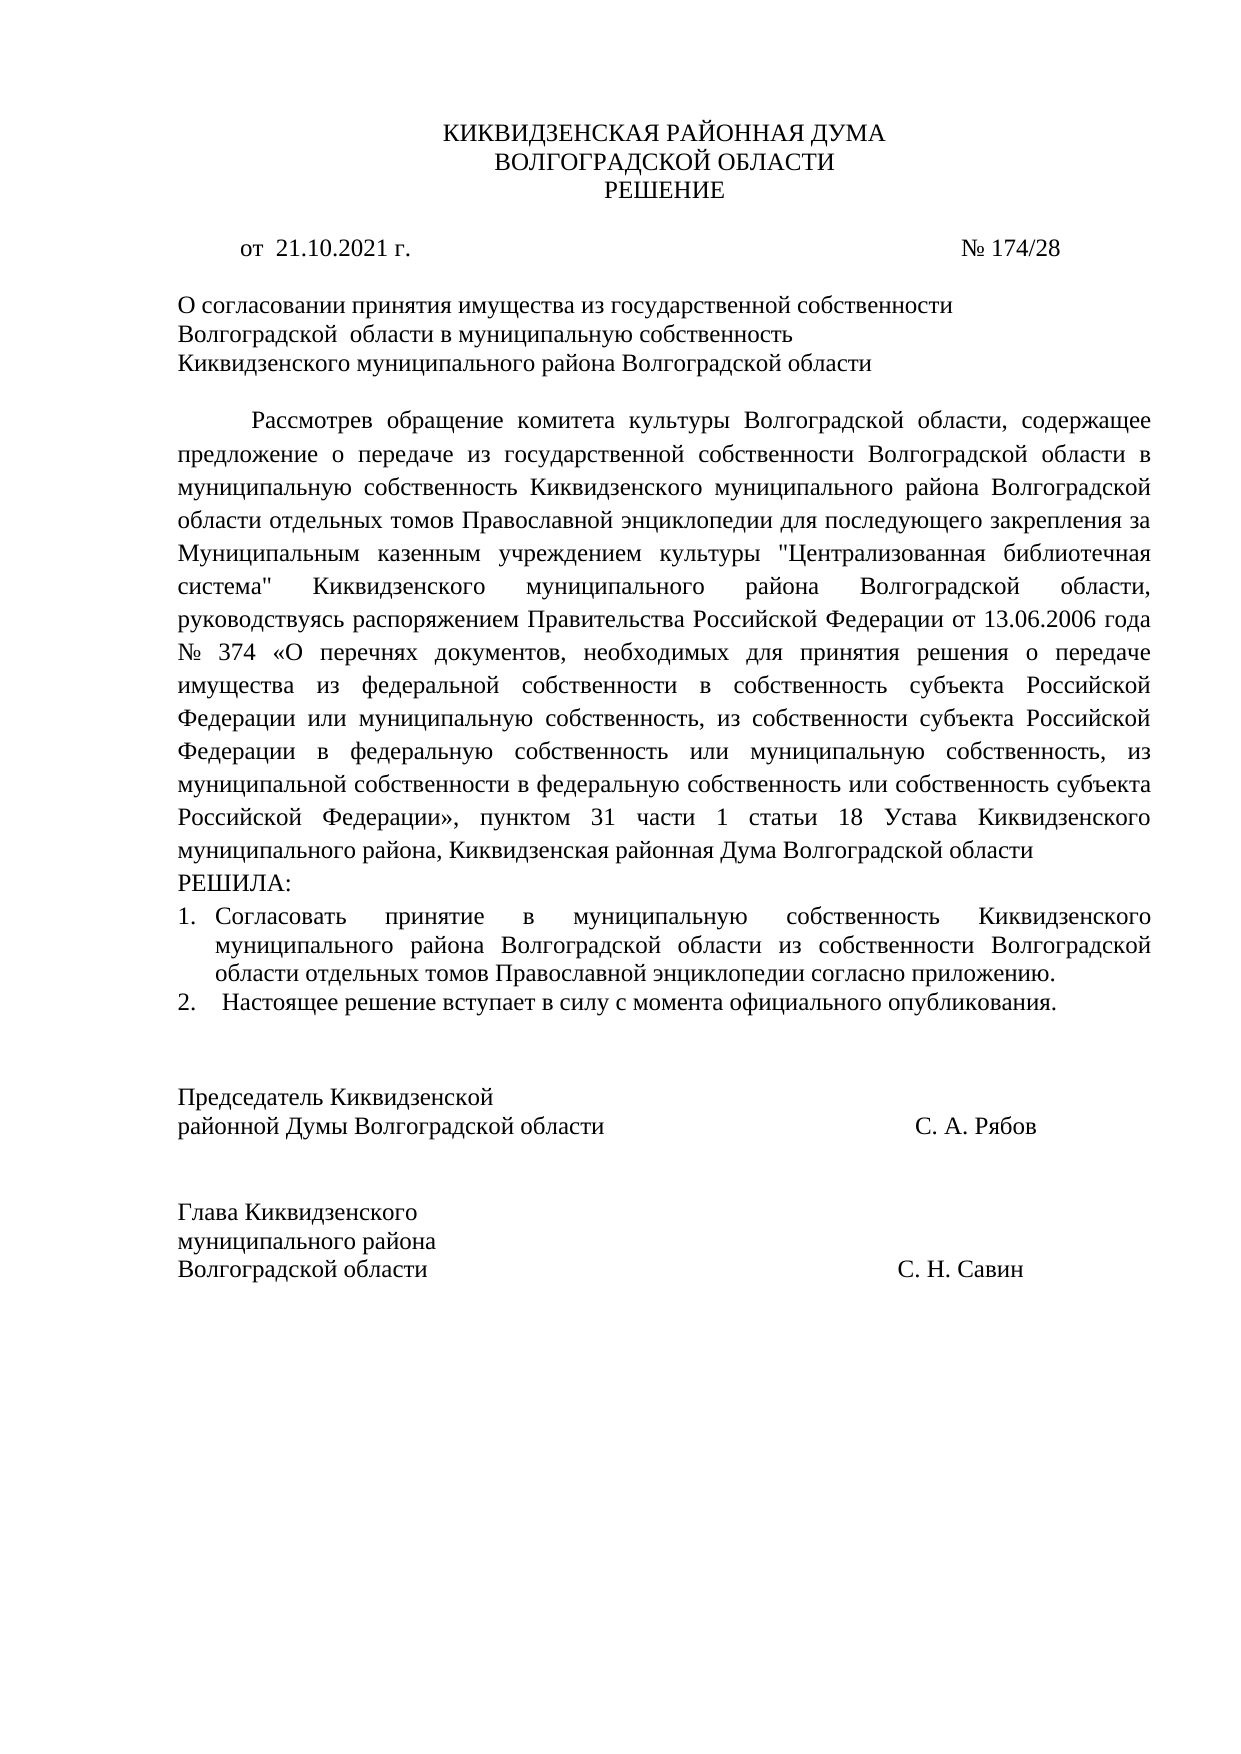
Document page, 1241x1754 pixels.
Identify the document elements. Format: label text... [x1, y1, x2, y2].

text РЕШЕНИЕ [177, 176, 1152, 204]
text Рассмотрев обращение комитета культуры Волгоградской области, содержащее предложение о передаче из государственной собственности Волгоградской области в муниципальную собственность Киквидзенского муниципального района Волгоградской области отдельных томов Православной энциклопедии для последующего закрепления за Муниципальным казенным учреждением культуры "Централизованная библиотечная система" Киквидзенского муниципального района Волгоградской области, руководствуясь распоряжением Правительства Российской Федерации от 13.06.2006 года № 374 «О перечнях документов, необходимых для принятия решения о передаче имущества из федеральной собственности в собственность субъекта Российской Федерации или муниципальную собственность, из собственности субъекта Российской Федерации в федеральную собственность или муниципальную собственность, из муниципальной собственности в федеральную собственность или собственность субъекта Российской Федерации», пунктом 31 части 1 статьи 18 Устава Киквидзенского муниципального района, Киквидзенская районная Дума Волгоградской области [177, 406, 1152, 864]
text Киквидзенского муниципального района Волгоградской области [177, 348, 1152, 377]
text Глава Киквидзенского [177, 1197, 1152, 1226]
text районной Думы Волгоградской области С. А. Рябов [177, 1111, 1152, 1139]
list Согласовать принятие в муниципальную собственность Киквидзенского муниципального района Волгоградской области из собственности Волгоградской области отдельных томов Православной энциклопедии согласно приложению. [177, 901, 1152, 987]
text КИКВИДЗЕНСКАЯ РАЙОННАЯ ДУМА [177, 118, 1152, 147]
text от 21.10.2021 г. № 174/28 [177, 233, 1152, 262]
text О согласовании принятия имущества из государственной собственности [177, 291, 1152, 319]
list Настоящее решение вступает в силу с момента официального опубликования. [177, 987, 1152, 1016]
text муниципального района [177, 1226, 1152, 1254]
text РЕШИЛА: [177, 868, 1152, 897]
text Председатель Киквидзенской [177, 1082, 1152, 1111]
text ВОЛГОГРАДСКОЙ ОБЛАСТИ [177, 147, 1152, 176]
text Волгоградской области С. Н. Савин [177, 1254, 1152, 1283]
text Волгоградской области в муниципальную собственность [177, 319, 1152, 348]
